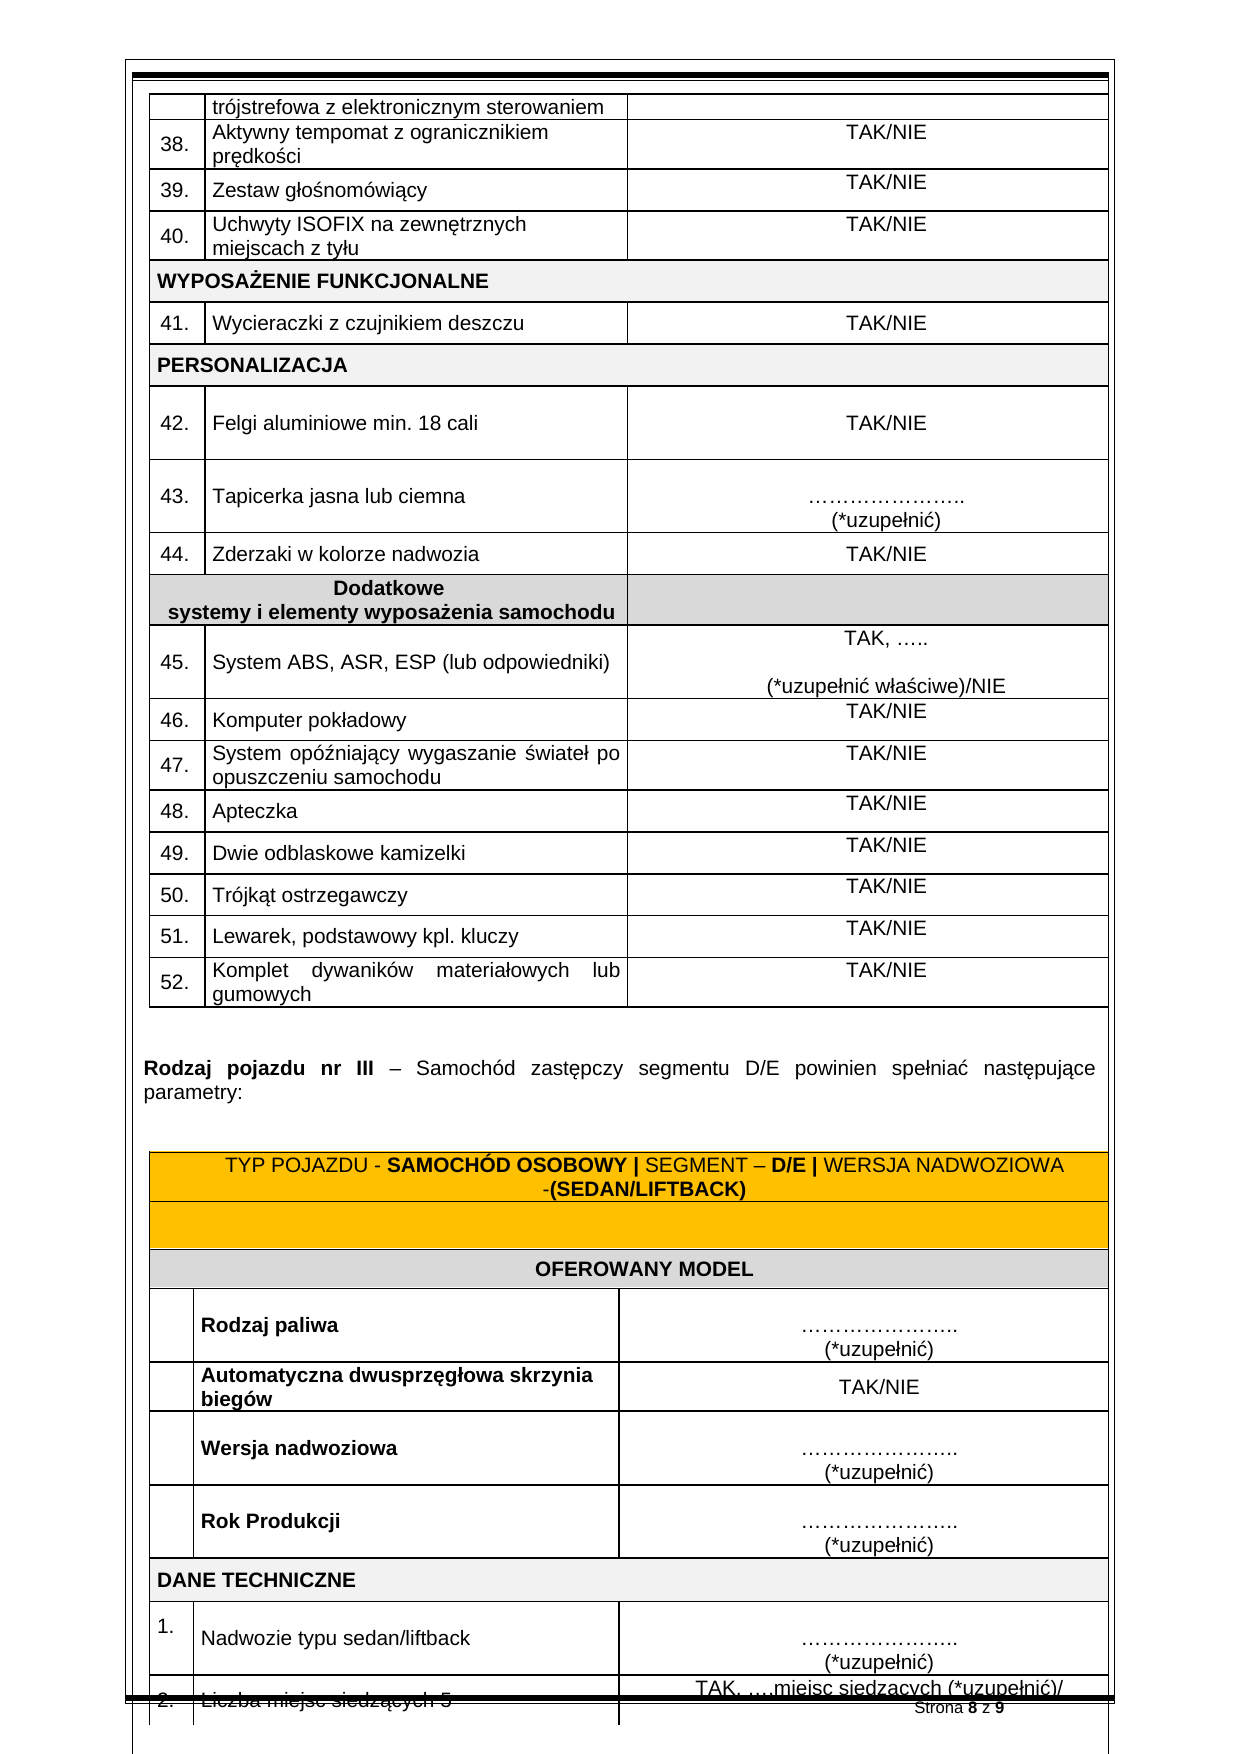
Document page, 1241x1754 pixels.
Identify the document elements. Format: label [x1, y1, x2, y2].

table_header [126, 60, 1114, 1695]
